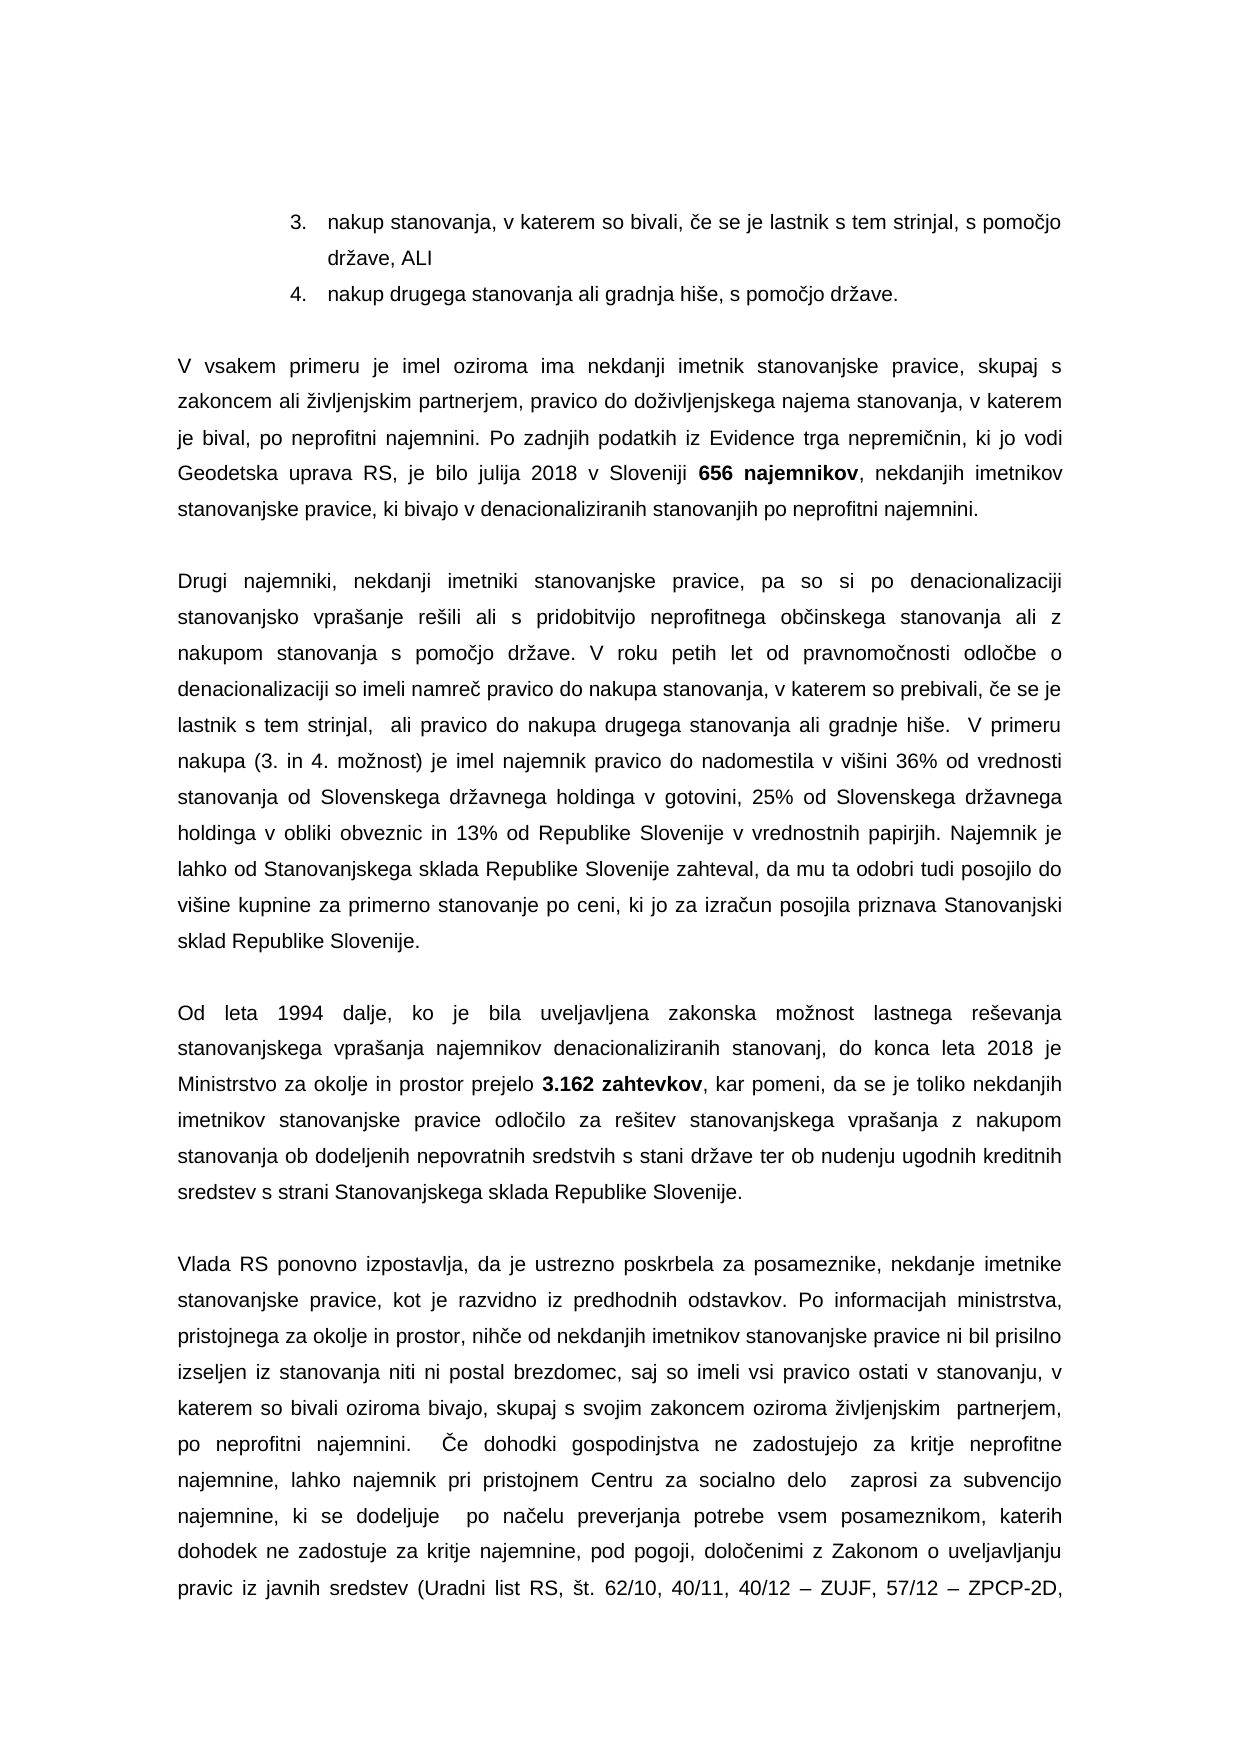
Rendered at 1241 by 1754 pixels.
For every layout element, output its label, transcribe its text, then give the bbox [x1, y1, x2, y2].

text Od leta 1994 dalje, ko je bila uveljavljena zakonska možnost lastnega reševanja stanovanjskega vprašanja najemnikov denacionaliziranih stanovanj, do konca leta 2018 je Ministrstvo za okolje in prostor prejelo 3.162 zahtevkov, kar pomeni, da se je toliko nekdanjih imetnikov stanovanjske pravice odločilo za rešitev stanovanjskega vprašanja z nakupom stanovanja ob dodeljenih nepovratnih sredstvih s stani države ter ob nudenju ugodnih kreditnih sredstev s strani Stanovanjskega sklada Republike Slovenije. [177, 1000, 1063, 1204]
list nakup stanovanja, v katerem so bivali, če se je lastnik s tem strinjal, s pomočjo države, ALI [290, 210, 1063, 269]
text Drugi najemniki, nekdanji imetniki stanovanjske pravice, pa so si po denacionalizaciji stanovanjsko vprašanje rešili ali s pridobitvijo neprofitnega občinskega stanovanja ali z nakupom stanovanja s pomočjo države. V roku petih let od pravnomočnosti odločbe o denacionalizaciji so imeli namreč pravico do nakupa stanovanja, v katerem so prebivali, če se je lastnik s tem strinjal, ali pravico do nakupa drugega stanovanja ali gradnje hiše. V primeru nakupa (3. in 4. možnost) je imel najemnik pravico do nadomestila v višini 36% od vrednosti stanovanja od Slovenskega državnega holdinga v gotovini, 25% od Slovenskega državnega holdinga v obliki obveznic in 13% od Republike Slovenije v vrednostnih papirjih. Najemnik je lahko od Stanovanjskega sklada Republike Slovenije zahteval, da mu ta odobri tudi posojilo do višine kupnine za primerno stanovanje po ceni, ki jo za izračun posojila priznava Stanovanjski sklad Republike Slovenije. [177, 569, 1063, 952]
list nakup drugega stanovanja ali gradnja hiše, s pomočjo države. [290, 282, 1063, 306]
text V vsakem primeru je imel oziroma ima nekdanji imetnik stanovanjske pravice, skupaj s zakoncem ali življenjskim partnerjem, pravico do doživljenjskega najema stanovanja, v katerem je bival, po neprofitni najemnini. Po zadnjih podatkih iz Evidence trga nepremičnin, ki jo vodi Geodetska uprava RS, je bilo julija 2018 v Sloveniji 656 najemnikov, nekdanjih imetnikov stanovanjske pravice, ki bivajo v denacionaliziranih stanovanjih po neprofitni najemnini. [177, 353, 1063, 521]
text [177, 1252, 1063, 1599]
